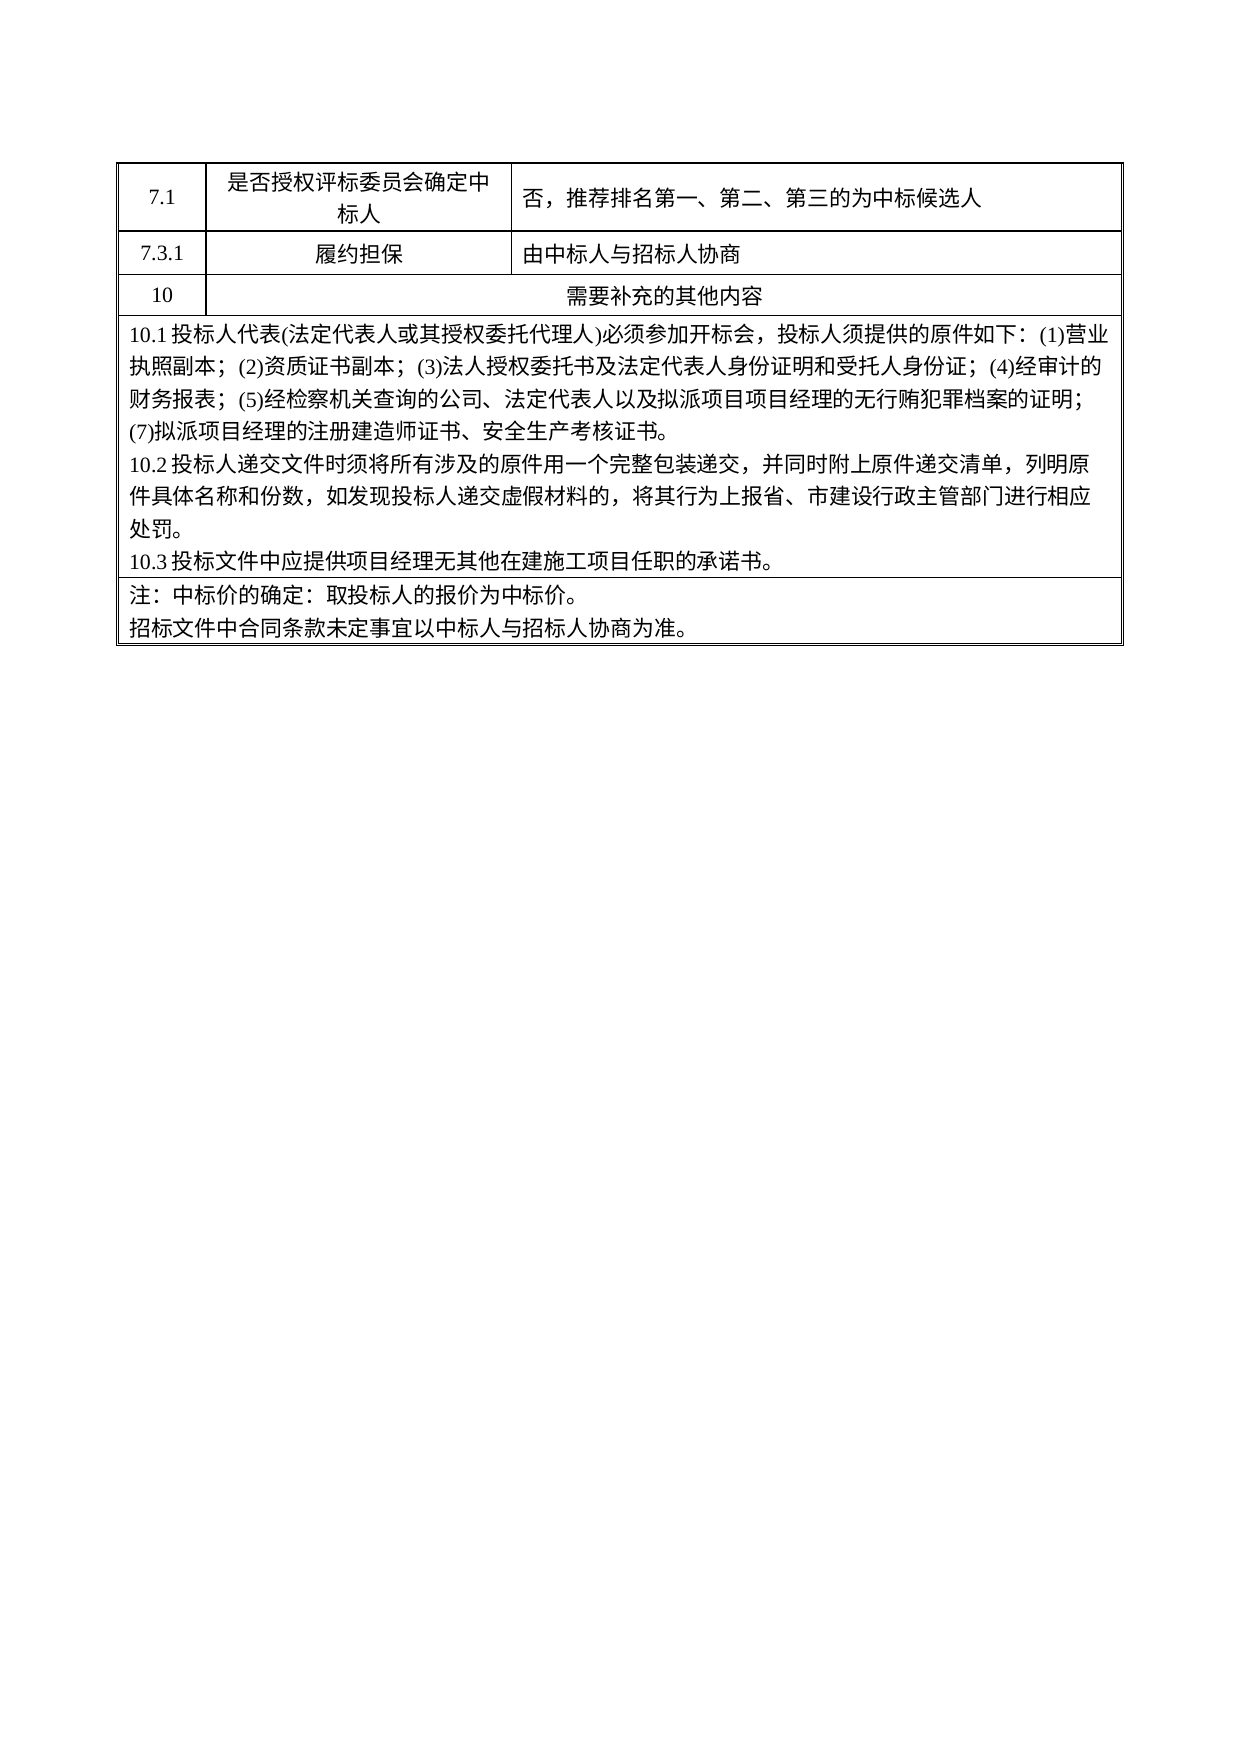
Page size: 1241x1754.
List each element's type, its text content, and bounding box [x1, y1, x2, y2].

table_cell 是否授权评标委员会确定中标人 [207, 164, 511, 230]
table_cell 否，推荐排名第一、第二、第三的为中标候选人 [512, 164, 1121, 230]
table_cell 履约担保 [207, 232, 511, 273]
table_cell 10 [119, 275, 205, 315]
table_cell 7.1 [119, 164, 205, 230]
table_cell 注：中标价的确定：取投标人的报价为中标价。 招标文件中合同条款未定事宜以中标人与招标人协商为准。 [119, 578, 1121, 643]
table_cell 由中标人与招标人协商 [512, 232, 1121, 273]
table_cell 7.3.1 [119, 232, 205, 273]
table_cell 10.1投标人代表(法定代表人或其授权委托代理人)必须参加开标会，投标人须提供的原件如下：(1)营业执照副本；(2)资质证书副本；(3)法人授权委托书及法定代表人身份证明和受托人身份证；(4)经审计的财务报表；(5)经检察机关查询的公司、法定代表人以及拟派项目项目经理的无行贿犯罪档案的证明；(7)拟派项目经理的注册建造师证书、安全生产考核证书。 10.2投标人递交文件时须将所有涉及的原件用一个完整包装递交，并同时附上原件递交清单，列明原件具体名称和份数，如发现投标人递交虚假材料的，将其行为上报省、市建设行政主管部门进行相应处罚。 10.3投标文件中应提供项目经理无其他在建施工项目任职的承诺书。 [119, 316, 1121, 576]
table_cell 需要补充的其他内容 [207, 275, 1121, 315]
